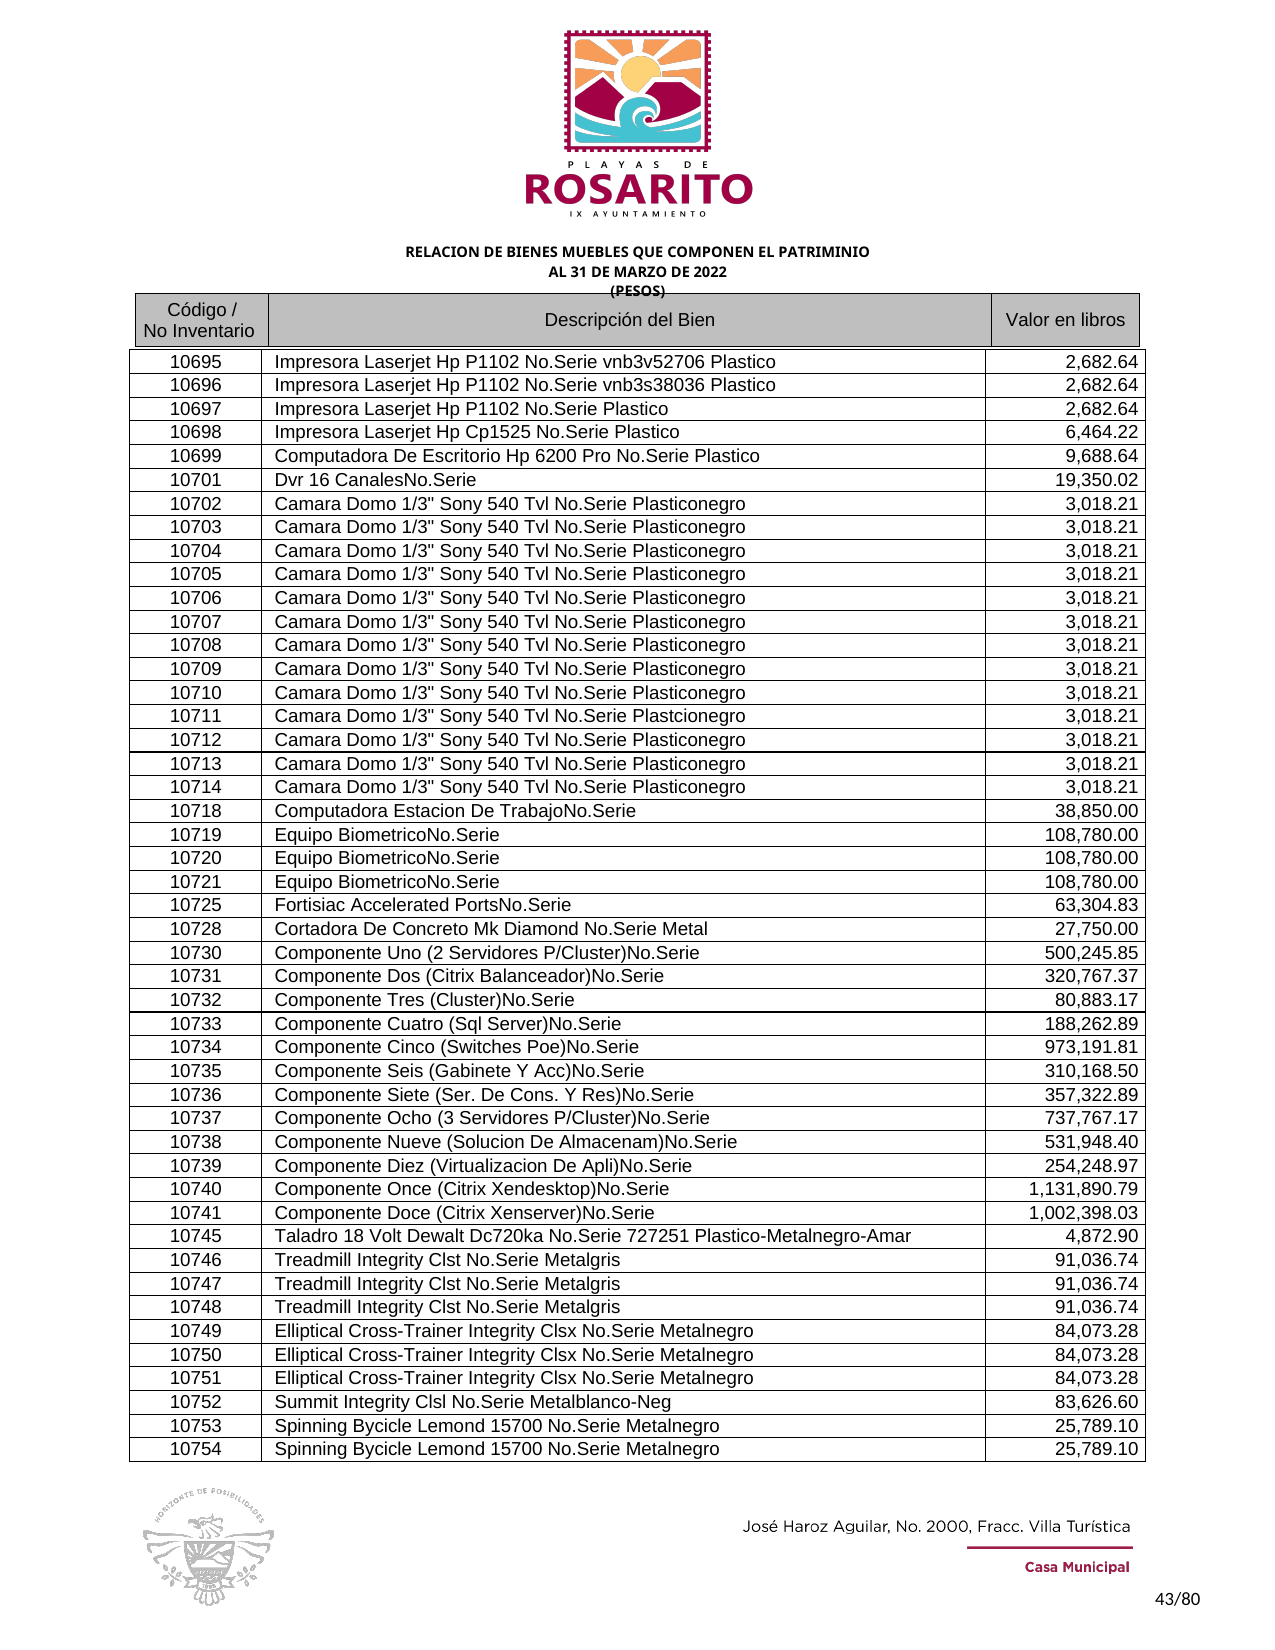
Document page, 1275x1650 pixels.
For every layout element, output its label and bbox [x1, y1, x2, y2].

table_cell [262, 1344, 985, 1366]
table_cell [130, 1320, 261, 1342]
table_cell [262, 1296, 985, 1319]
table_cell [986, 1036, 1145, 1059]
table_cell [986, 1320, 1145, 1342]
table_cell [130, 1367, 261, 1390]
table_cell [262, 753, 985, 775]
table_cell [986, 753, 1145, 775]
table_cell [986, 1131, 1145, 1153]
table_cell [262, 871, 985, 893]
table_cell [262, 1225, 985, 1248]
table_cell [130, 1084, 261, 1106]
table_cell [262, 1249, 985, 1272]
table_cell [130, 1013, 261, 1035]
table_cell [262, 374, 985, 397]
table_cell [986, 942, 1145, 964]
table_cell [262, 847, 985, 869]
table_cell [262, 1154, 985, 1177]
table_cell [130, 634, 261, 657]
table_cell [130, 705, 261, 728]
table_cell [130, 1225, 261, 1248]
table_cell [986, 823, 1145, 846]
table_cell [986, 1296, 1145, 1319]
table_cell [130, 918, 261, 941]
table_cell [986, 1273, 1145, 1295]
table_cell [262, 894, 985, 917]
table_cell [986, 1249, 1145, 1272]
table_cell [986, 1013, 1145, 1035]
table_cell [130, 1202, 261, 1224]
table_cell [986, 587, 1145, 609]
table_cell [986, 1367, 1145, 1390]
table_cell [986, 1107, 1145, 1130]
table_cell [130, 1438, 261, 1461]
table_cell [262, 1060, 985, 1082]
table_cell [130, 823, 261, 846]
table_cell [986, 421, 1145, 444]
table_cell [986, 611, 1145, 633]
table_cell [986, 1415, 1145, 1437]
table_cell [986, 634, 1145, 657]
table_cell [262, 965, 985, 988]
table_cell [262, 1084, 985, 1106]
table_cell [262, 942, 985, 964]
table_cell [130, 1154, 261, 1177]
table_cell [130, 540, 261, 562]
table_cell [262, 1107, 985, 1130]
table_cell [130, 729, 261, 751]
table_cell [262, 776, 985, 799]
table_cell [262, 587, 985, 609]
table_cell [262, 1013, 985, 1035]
picture [137, 1482, 1138, 1611]
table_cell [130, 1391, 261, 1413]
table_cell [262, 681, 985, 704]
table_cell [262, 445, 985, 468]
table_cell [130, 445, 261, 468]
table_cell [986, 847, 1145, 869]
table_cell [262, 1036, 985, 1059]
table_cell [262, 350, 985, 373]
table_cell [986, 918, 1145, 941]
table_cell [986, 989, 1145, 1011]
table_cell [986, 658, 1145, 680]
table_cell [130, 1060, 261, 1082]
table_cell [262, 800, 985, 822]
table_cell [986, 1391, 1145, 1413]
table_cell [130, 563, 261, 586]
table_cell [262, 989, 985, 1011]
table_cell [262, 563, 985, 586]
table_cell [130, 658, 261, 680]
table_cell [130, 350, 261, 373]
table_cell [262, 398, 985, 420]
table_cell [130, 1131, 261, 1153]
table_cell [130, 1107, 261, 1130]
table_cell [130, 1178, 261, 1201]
picture [510, 7, 764, 219]
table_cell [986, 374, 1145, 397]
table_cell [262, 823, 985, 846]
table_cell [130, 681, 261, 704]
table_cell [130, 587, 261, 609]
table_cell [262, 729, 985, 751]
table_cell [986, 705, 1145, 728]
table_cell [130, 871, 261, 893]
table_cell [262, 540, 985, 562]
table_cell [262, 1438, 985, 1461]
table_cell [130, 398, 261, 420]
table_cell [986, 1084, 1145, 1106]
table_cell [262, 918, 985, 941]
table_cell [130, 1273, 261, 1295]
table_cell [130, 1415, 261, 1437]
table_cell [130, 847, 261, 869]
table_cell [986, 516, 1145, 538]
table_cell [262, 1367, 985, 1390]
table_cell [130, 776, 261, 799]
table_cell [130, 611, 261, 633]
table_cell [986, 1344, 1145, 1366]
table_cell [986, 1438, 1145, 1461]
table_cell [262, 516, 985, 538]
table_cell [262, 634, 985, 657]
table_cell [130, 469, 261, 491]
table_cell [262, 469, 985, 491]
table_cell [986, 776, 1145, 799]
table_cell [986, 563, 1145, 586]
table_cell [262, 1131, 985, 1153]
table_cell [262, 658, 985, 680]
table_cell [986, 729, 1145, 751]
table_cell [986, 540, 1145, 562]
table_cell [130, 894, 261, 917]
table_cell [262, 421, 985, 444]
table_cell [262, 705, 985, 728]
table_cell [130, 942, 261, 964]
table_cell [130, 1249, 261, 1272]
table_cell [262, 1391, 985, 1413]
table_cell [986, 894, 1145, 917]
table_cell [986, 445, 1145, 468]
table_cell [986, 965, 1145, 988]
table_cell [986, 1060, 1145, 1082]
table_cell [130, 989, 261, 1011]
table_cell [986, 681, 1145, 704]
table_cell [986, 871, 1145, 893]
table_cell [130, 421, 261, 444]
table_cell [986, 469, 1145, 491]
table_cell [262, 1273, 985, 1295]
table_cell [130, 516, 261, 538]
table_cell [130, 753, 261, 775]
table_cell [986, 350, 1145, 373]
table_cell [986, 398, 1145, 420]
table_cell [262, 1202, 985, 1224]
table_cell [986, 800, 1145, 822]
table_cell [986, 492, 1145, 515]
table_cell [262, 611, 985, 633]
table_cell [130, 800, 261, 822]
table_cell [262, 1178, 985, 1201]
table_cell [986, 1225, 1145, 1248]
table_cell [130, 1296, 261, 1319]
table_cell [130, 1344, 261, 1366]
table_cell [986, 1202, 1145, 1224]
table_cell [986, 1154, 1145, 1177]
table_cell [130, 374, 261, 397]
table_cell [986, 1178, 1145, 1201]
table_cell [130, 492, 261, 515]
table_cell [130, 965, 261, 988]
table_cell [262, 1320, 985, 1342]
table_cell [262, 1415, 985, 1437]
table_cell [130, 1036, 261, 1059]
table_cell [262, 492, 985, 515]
